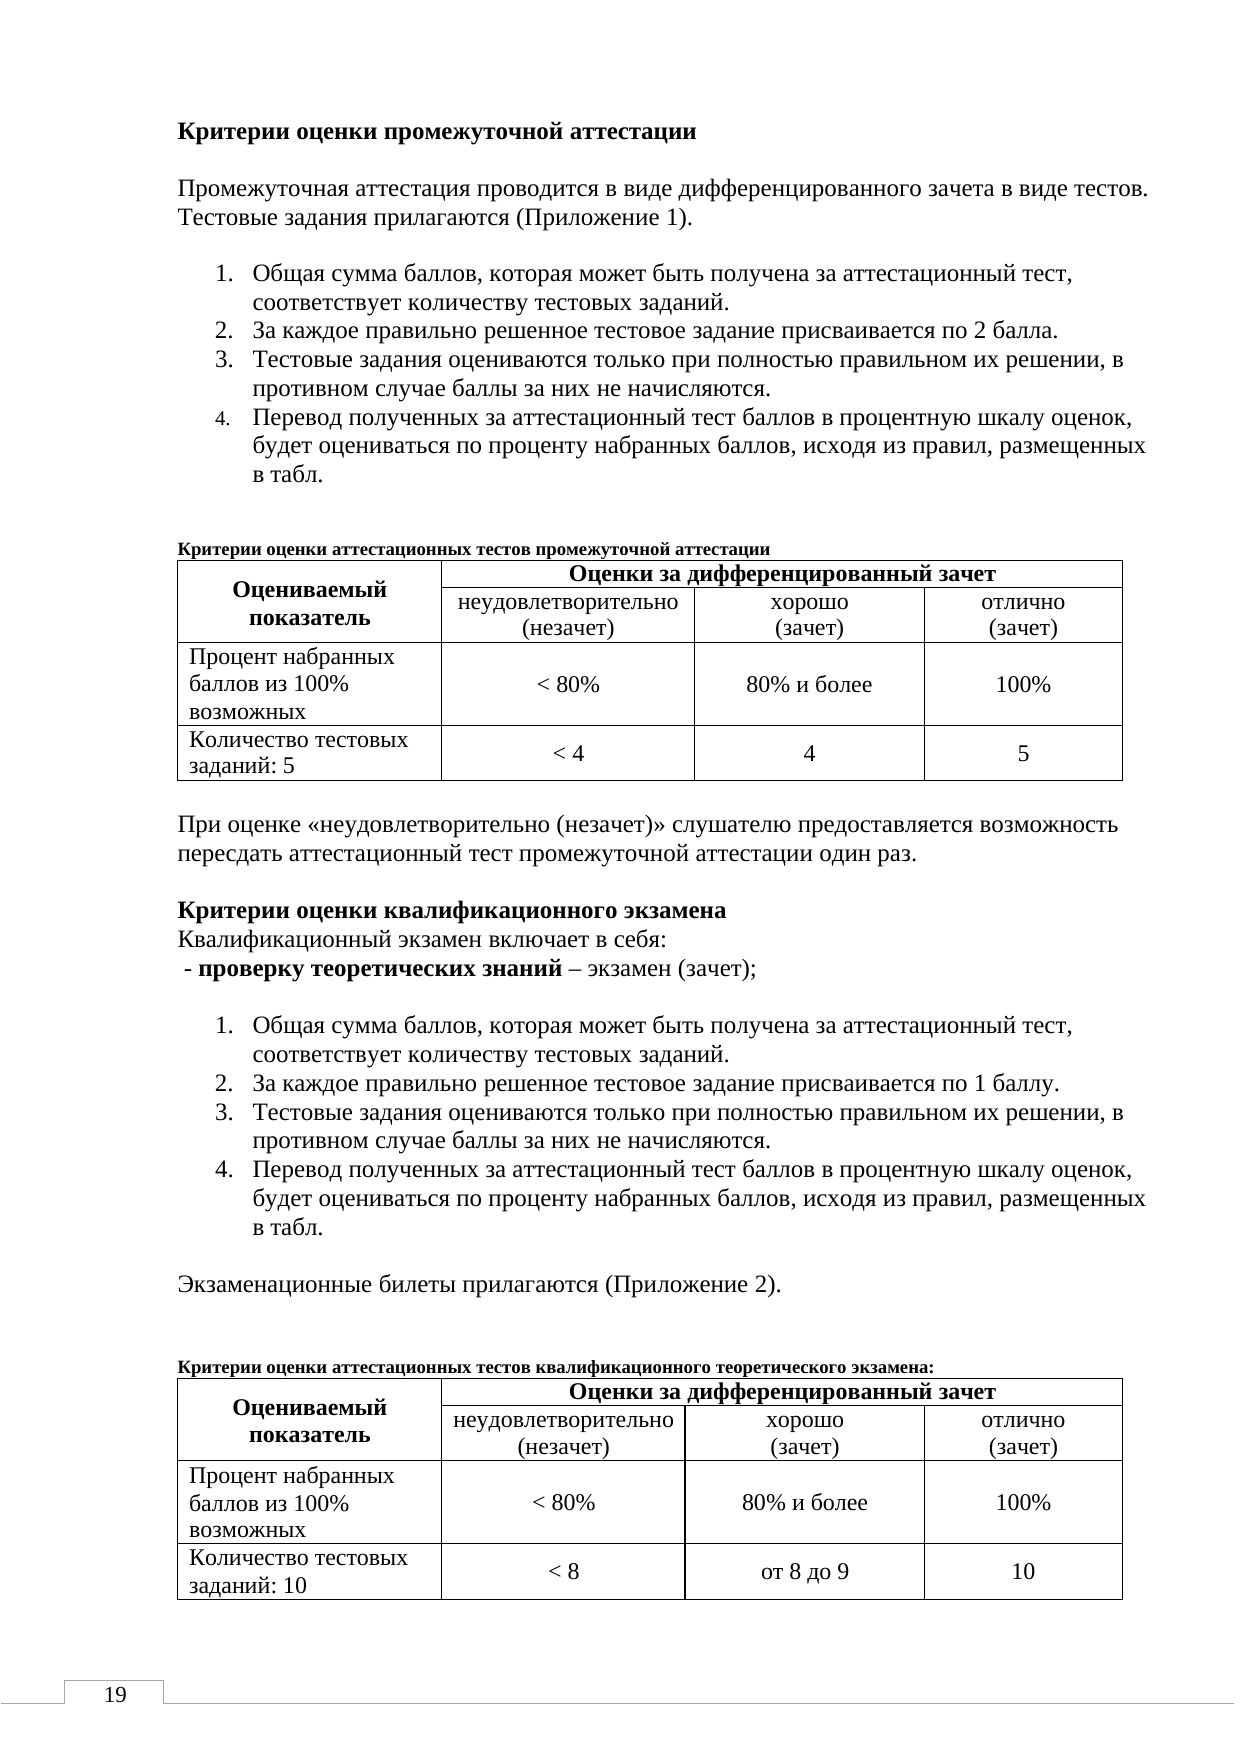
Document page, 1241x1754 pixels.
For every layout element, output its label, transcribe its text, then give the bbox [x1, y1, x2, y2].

table_cell отлично (зачет) [925, 1406, 1122, 1460]
text Экзаменационные билеты прилагаются (Приложение 2). [177, 1269, 1176, 1298]
text Промежуточная аттестация проводится в виде дифференцированного зачета в виде тестов. Тестовые задания прилагаются (Приложение 1). [177, 173, 1151, 230]
text Критерии оценки аттестационных тестов промежуточной аттестации [177, 538, 1176, 559]
table_cell от 8 до 9 [686, 1544, 924, 1599]
table_cell 100% [925, 643, 1122, 725]
list Перевод полученных за аттестационный тест баллов в процентную шкалу оценок, будет оцениваться по проценту набранных баллов, исходя из правил, размещенных в табл. [215, 1154, 1147, 1240]
list Перевод полученных за аттестационный тест баллов в процентную шкалу оценок, будет оцениваться по проценту набранных баллов, исходя из правил, размещенных в табл. [215, 402, 1147, 488]
table_cell хорошо (зачет) [686, 1406, 924, 1460]
table_cell Процент набранных баллов из 100% возможных [178, 1461, 441, 1543]
table_cell < 8 [442, 1544, 684, 1599]
text Квалификационный экзамен включает в себя: [177, 924, 1176, 953]
table_cell < 4 [442, 726, 694, 780]
list За каждое правильно решенное тестовое задание присваивается по 2 балла. [214, 316, 1176, 344]
table_cell < 80% [442, 1461, 684, 1543]
text - проверку теоретических знаний – экзамен (зачет); [183, 953, 1176, 982]
table_cell 80% и более [695, 643, 924, 725]
list Общая сумма баллов, которая может быть получена за аттестационный тест, соответствует количеству тестовых заданий. [215, 1010, 1073, 1068]
table_cell 100% [925, 1461, 1122, 1543]
table_cell < 80% [442, 643, 694, 725]
table_header Оцениваемый показатель [178, 1379, 441, 1460]
subtitle Критерии оценки промежуточной аттестации [177, 116, 1176, 144]
table_header Оценки за дифференцированный зачет [442, 561, 1122, 587]
subtitle Критерии оценки квалификационного экзамена [177, 896, 1176, 924]
table_cell неудовлетворительно (незачет) [442, 1406, 684, 1460]
list Тестовые задания оцениваются только при полностью правильном их решении, в противном случае баллы за них не начисляются. [215, 344, 1124, 402]
table_cell Процент набранных баллов из 100% возможных [178, 643, 441, 725]
table_cell 5 [925, 726, 1122, 780]
table_header Оценки за дифференцированный зачет [442, 1379, 1122, 1405]
table_cell Количество тестовых заданий: 5 [178, 726, 441, 780]
list Общая сумма баллов, которая может быть получена за аттестационный тест, соответствует количеству тестовых заданий. [215, 258, 1073, 316]
table_cell Количество тестовых заданий: 10 [178, 1544, 441, 1599]
table_cell отлично (зачет) [925, 588, 1122, 642]
text При оценке «неудовлетворительно (незачет)» слушателю предоставляется возможность пересдать аттестационный тест промежуточной аттестации один раз. [177, 809, 1120, 867]
table_header Оцениваемый показатель [178, 561, 441, 642]
list За каждое правильно решенное тестовое задание присваивается по 1 баллу. [214, 1068, 1176, 1097]
list Тестовые задания оцениваются только при полностью правильном их решении, в противном случае баллы за них не начисляются. [215, 1097, 1124, 1154]
table_cell 4 [695, 726, 924, 780]
table_cell 10 [925, 1544, 1122, 1599]
table_cell 80% и более [686, 1461, 924, 1543]
table_cell неудовлетворительно (незачет) [442, 588, 694, 642]
table_cell хорошо (зачет) [695, 588, 924, 642]
text Критерии оценки аттестационных тестов квалификационного теоретического экзамена: [177, 1356, 1176, 1378]
